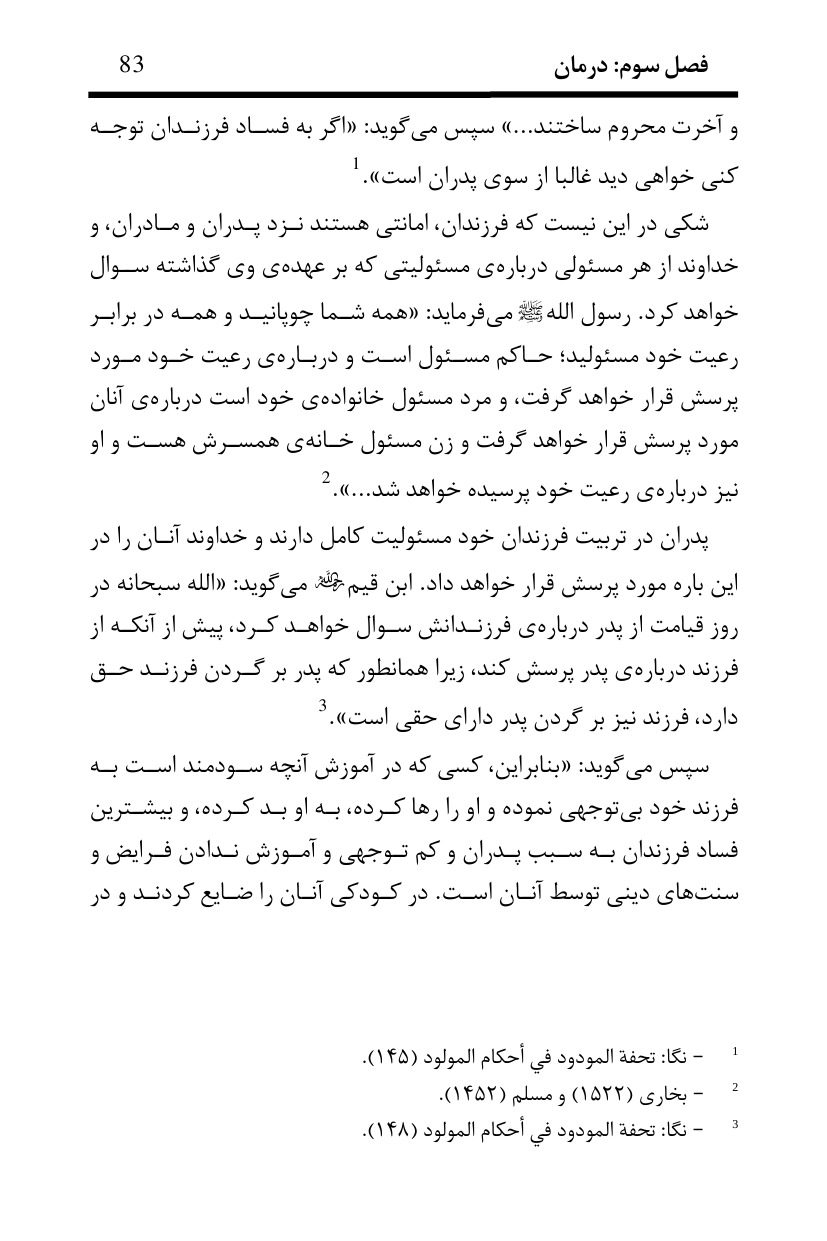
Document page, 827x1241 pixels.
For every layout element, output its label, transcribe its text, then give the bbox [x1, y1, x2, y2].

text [89, 747, 738, 917]
text شکی در این نیست که فرزندان، امانتی هستند نزد پدران و مادران، و خداوند از هر مسئولی درباره‌ی مسئولیتی که بر عهده‌ی وی گذاشته سوال خواهد کرد. رسول الله ج می‌فرماید: «همه شما چوپانید و همه در برابر رعیت خود مسئولید؛ حاکم مسئول است و درباره‌ی رعیت خود مورد پرسش قرار خواهد گرفت، و مرد مسئول خانواده‌ی خود است درباره‌ی آنان مورد پرسش قرار خواهد گرفت و زن مسئول خانه‌ی همسرش هست و او نیز درباره‌ی رعیت خود پرسیده خواهد شد...». [89, 205, 738, 519]
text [89, 109, 738, 205]
text پدران در تربیت فرزندان خود مسئولیت کامل دارند و خداوند آنان را در این باره مورد پرسش قرار خواهد داد. ابن قیم/ می‌گوید: «الله سبحانه در روز قیامت از پدر درباره‌ی فرزندانش سوال خواهد کرد، پیش از آنکه از فرزند درباره‌ی پدر پرسش کند، زیرا همانطور که پدر بر گردن فرزند حق دارد، فرزند نیز بر گردن پدر دارای حقی است». [89, 519, 738, 747]
